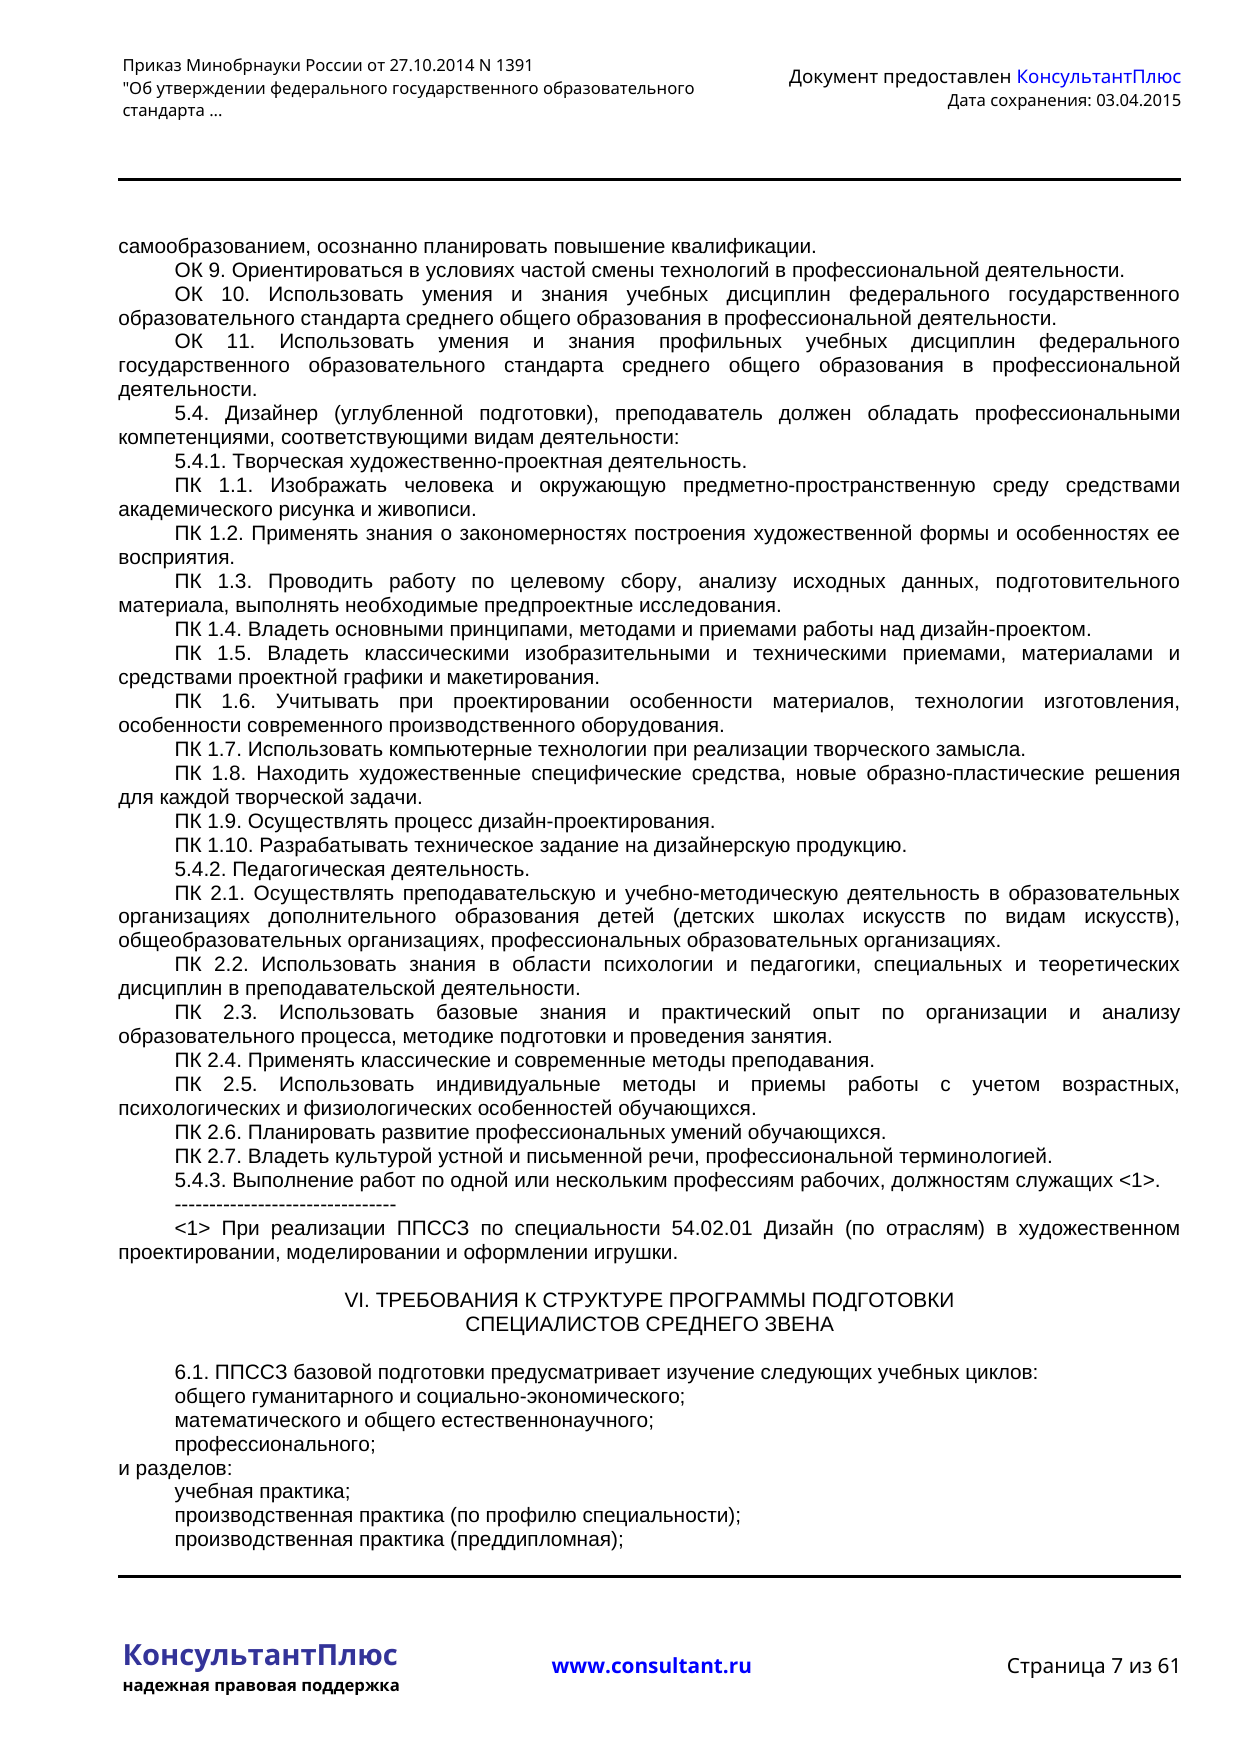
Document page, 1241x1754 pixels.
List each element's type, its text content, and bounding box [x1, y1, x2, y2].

text 5.4. Дизайнер (углубленной подготовки), преподаватель должен обладать профессиональными компетенциями, соответствующими видам деятельности: [118, 401, 1181, 449]
text ПК 1.10. Разрабатывать техническое задание на дизайнерскую продукцию. [118, 832, 1181, 856]
text ПК 2.1. Осуществлять преподавательскую и учебно-методическую деятельность в образовательных организациях дополнительного образования детей (детских школах искусств по видам искусств), общеобразовательных организациях, профессиональных образовательных организациях. [118, 880, 1181, 952]
text ПК 1.8. Находить художественные специфические средства, новые образно-пластические решения для каждой творческой задачи. [118, 761, 1181, 808]
text ОК 9. Ориентироваться в условиях частой смены технологий в профессиональной деятельности. [118, 257, 1181, 281]
text ПК 1.1. Изображать человека и окружающую предметно-пространственную среду средствами академического рисунка и живописи. [118, 473, 1181, 521]
text <1> При реализации ППССЗ по специальности 54.02.01 Дизайн (по отраслям) в художественном проектировании, моделировании и оформлении игрушки. [118, 1216, 1181, 1264]
text учебная практика; [118, 1479, 1181, 1503]
text ПК 1.7. Использовать компьютерные технологии при реализации творческого замысла. [118, 737, 1181, 761]
text ПК 2.2. Использовать знания в области психологии и педагогики, специальных и теоретических дисциплин в преподавательской деятельности. [118, 952, 1181, 1000]
text ПК 1.9. Осуществлять процесс дизайн-проектирования. [118, 808, 1181, 832]
text 5.4.3. Выполнение работ по одной или нескольким профессиям рабочих, должностям служащих <1>. [118, 1168, 1181, 1192]
text производственная практика (преддипломная); [118, 1527, 1181, 1551]
text математического и общего естественнонаучного; [118, 1407, 1181, 1431]
text 5.4.1. Творческая художественно-проектная деятельность. [118, 449, 1181, 473]
text профессионального; [118, 1431, 1181, 1455]
text ПК 2.6. Планировать развитие профессиональных умений обучающихся. [118, 1120, 1181, 1144]
text ПК 2.5. Использовать индивидуальные методы и приемы работы с учетом возрастных, психологических и физиологических особенностей обучающихся. [118, 1072, 1181, 1120]
text СПЕЦИАЛИСТОВ СРЕДНЕГО ЗВЕНА [118, 1312, 1181, 1336]
text и разделов: [118, 1455, 1181, 1479]
text общего гуманитарного и социально-экономического; [118, 1383, 1181, 1407]
text ОК 11. Использовать умения и знания профильных учебных дисциплин федерального государственного образовательного стандарта среднего общего образования в профессиональной деятельности. [118, 329, 1181, 401]
text ОК 10. Использовать умения и знания учебных дисциплин федерального государственного образовательного стандарта среднего общего образования в профессиональной деятельности. [118, 281, 1181, 329]
text ПК 2.3. Использовать базовые знания и практический опыт по организации и анализу образовательного процесса, методике подготовки и проведения занятия. [118, 1000, 1181, 1048]
text ПК 1.4. Владеть основными принципами, методами и приемами работы над дизайн-проектом. [118, 617, 1181, 641]
text производственная практика (по профилю специальности); [118, 1503, 1181, 1527]
text ПК 2.4. Применять классические и современные методы преподавания. [118, 1048, 1181, 1072]
text -------------------------------- [118, 1192, 1181, 1216]
text ПК 2.7. Владеть культурой устной и письменной речи, профессиональной терминологией. [118, 1144, 1181, 1168]
text ПК 1.5. Владеть классическими изобразительными и техническими приемами, материалами и средствами проектной графики и макетирования. [118, 641, 1181, 689]
text 5.4.2. Педагогическая деятельность. [118, 856, 1181, 880]
text 6.1. ППССЗ базовой подготовки предусматривает изучение следующих учебных циклов: [118, 1359, 1181, 1383]
text VI. ТРЕБОВАНИЯ К СТРУКТУРЕ ПРОГРАММЫ ПОДГОТОВКИ [118, 1288, 1181, 1312]
text ПК 1.3. Проводить работу по целевому сбору, анализу исходных данных, подготовительного материала, выполнять необходимые предпроектные исследования. [118, 569, 1181, 617]
text ПК 1.2. Применять знания о закономерностях построения художественной формы и особенностях ее восприятия. [118, 521, 1181, 569]
text ПК 1.6. Учитывать при проектировании особенности материалов, технологии изготовления, особенности современного производственного оборудования. [118, 689, 1181, 737]
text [118, 233, 1181, 257]
